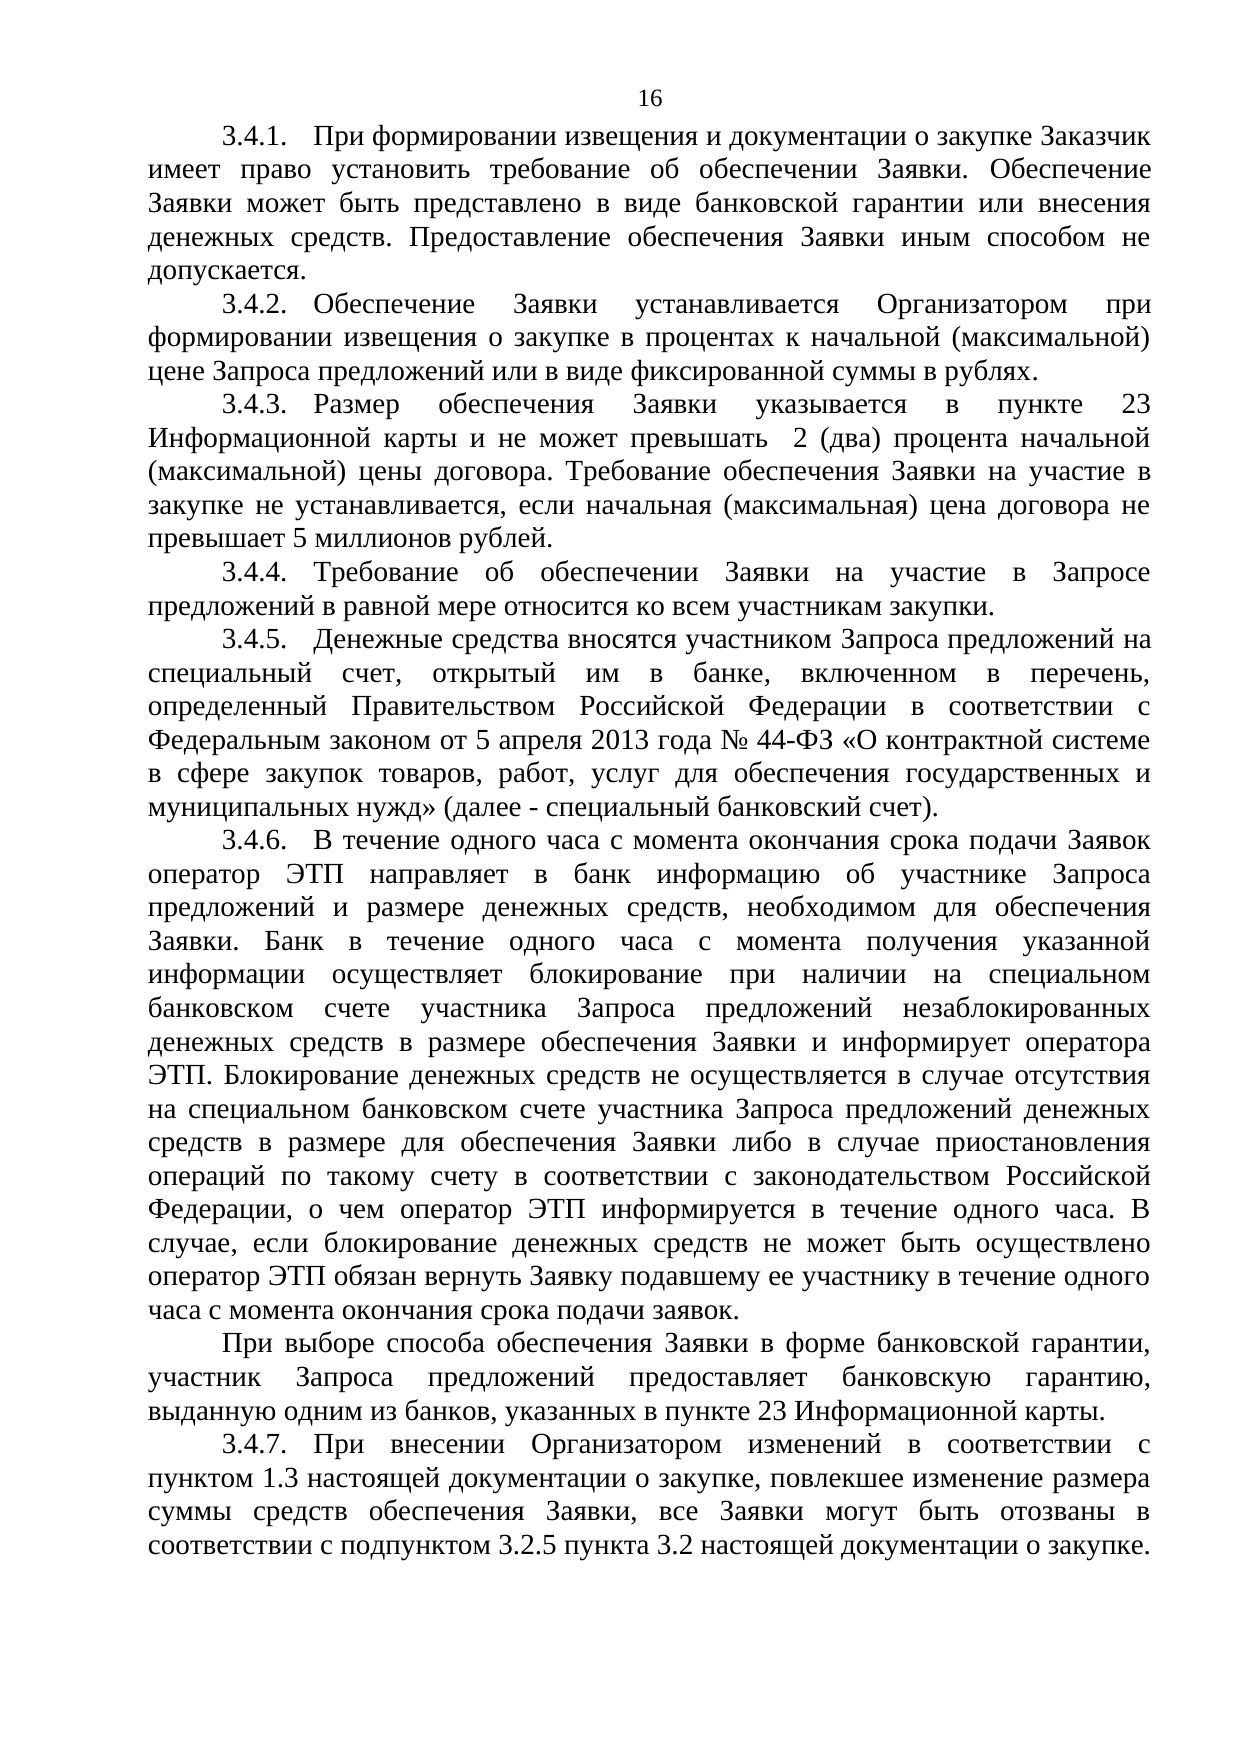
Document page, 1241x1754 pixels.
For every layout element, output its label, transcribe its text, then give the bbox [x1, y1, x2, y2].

list Требование об обеспечении Заявки на участие в Запросе предложений в равной мере относится ко всем участникам закупки. [148, 554, 1152, 621]
list Размер обеспечения Заявки указывается в пункте 23 Информационной карты и не может превышать 2 (два) процента начальной (максимальной) цены договора. Требование обеспечения Заявки на участие в закупке не устанавливается, если начальная (максимальная) цена договора не превышает 5 миллионов рублей. [148, 386, 1152, 554]
list Денежные средства вносятся участником Запроса предложений на специальный счет, открытый им в банке, включенном в перечень, определенный Правительством Российской Федерации в соответствии с Федеральным законом от 5 апреля 2013 года № 44-ФЗ «О контрактной системе в сфере закупок товаров, работ, услуг для обеспечения государственных и муниципальных нужд» (далее - специальный банковский счет). [148, 621, 1152, 822]
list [148, 1426, 1152, 1560]
list В течение одного часа с момента окончания срока подачи Заявок оператор ЭТП направляет в банк информацию об участнике Запроса предложений и размере денежных средств, необходимом для обеспечения Заявки. Банк в течение одного часа с момента получения указанной информации осуществляет блокирование при наличии на специальном банковском счете участника Запроса предложений незаблокированных денежных средств в размере обеспечения Заявки и информирует оператора ЭТП. Блокирование денежных средств не осуществляется в случае отсутствия на специальном банковском счете участника Запроса предложений денежных средств в размере для обеспечения Заявки либо в случае приостановления операций по такому счету в соответствии с законодательством Российской Федерации, о чем оператор ЭТП информируется в течение одного часа. В случае, если блокирование денежных средств не может быть осуществлено оператор ЭТП обязан вернуть Заявку подавшему ее участнику в течение одного часа с момента окончания срока подачи заявок. [148, 822, 1152, 1326]
list Обеспечение Заявки устанавливается Организатором при формировании извещения о закупке в процентах к начальной (максимальной) цене Запроса предложений или в виде фиксированной суммы в рублях. [148, 286, 1152, 386]
text При выборе способа обеспечения Заявки в форме банковской гарантии, участник Запроса предложений предоставляет банковскую гарантию, выданную одним из банков, указанных в пункте 23 Информационной карты. [148, 1326, 1152, 1426]
list При формировании извещения и документации о закупке Заказчик имеет право установить требование об обеспечении Заявки. Обеспечение Заявки может быть представлено в виде банковской гарантии или внесения денежных средств. Предоставление обеспечения Заявки иным способом не допускается. [148, 118, 1152, 286]
